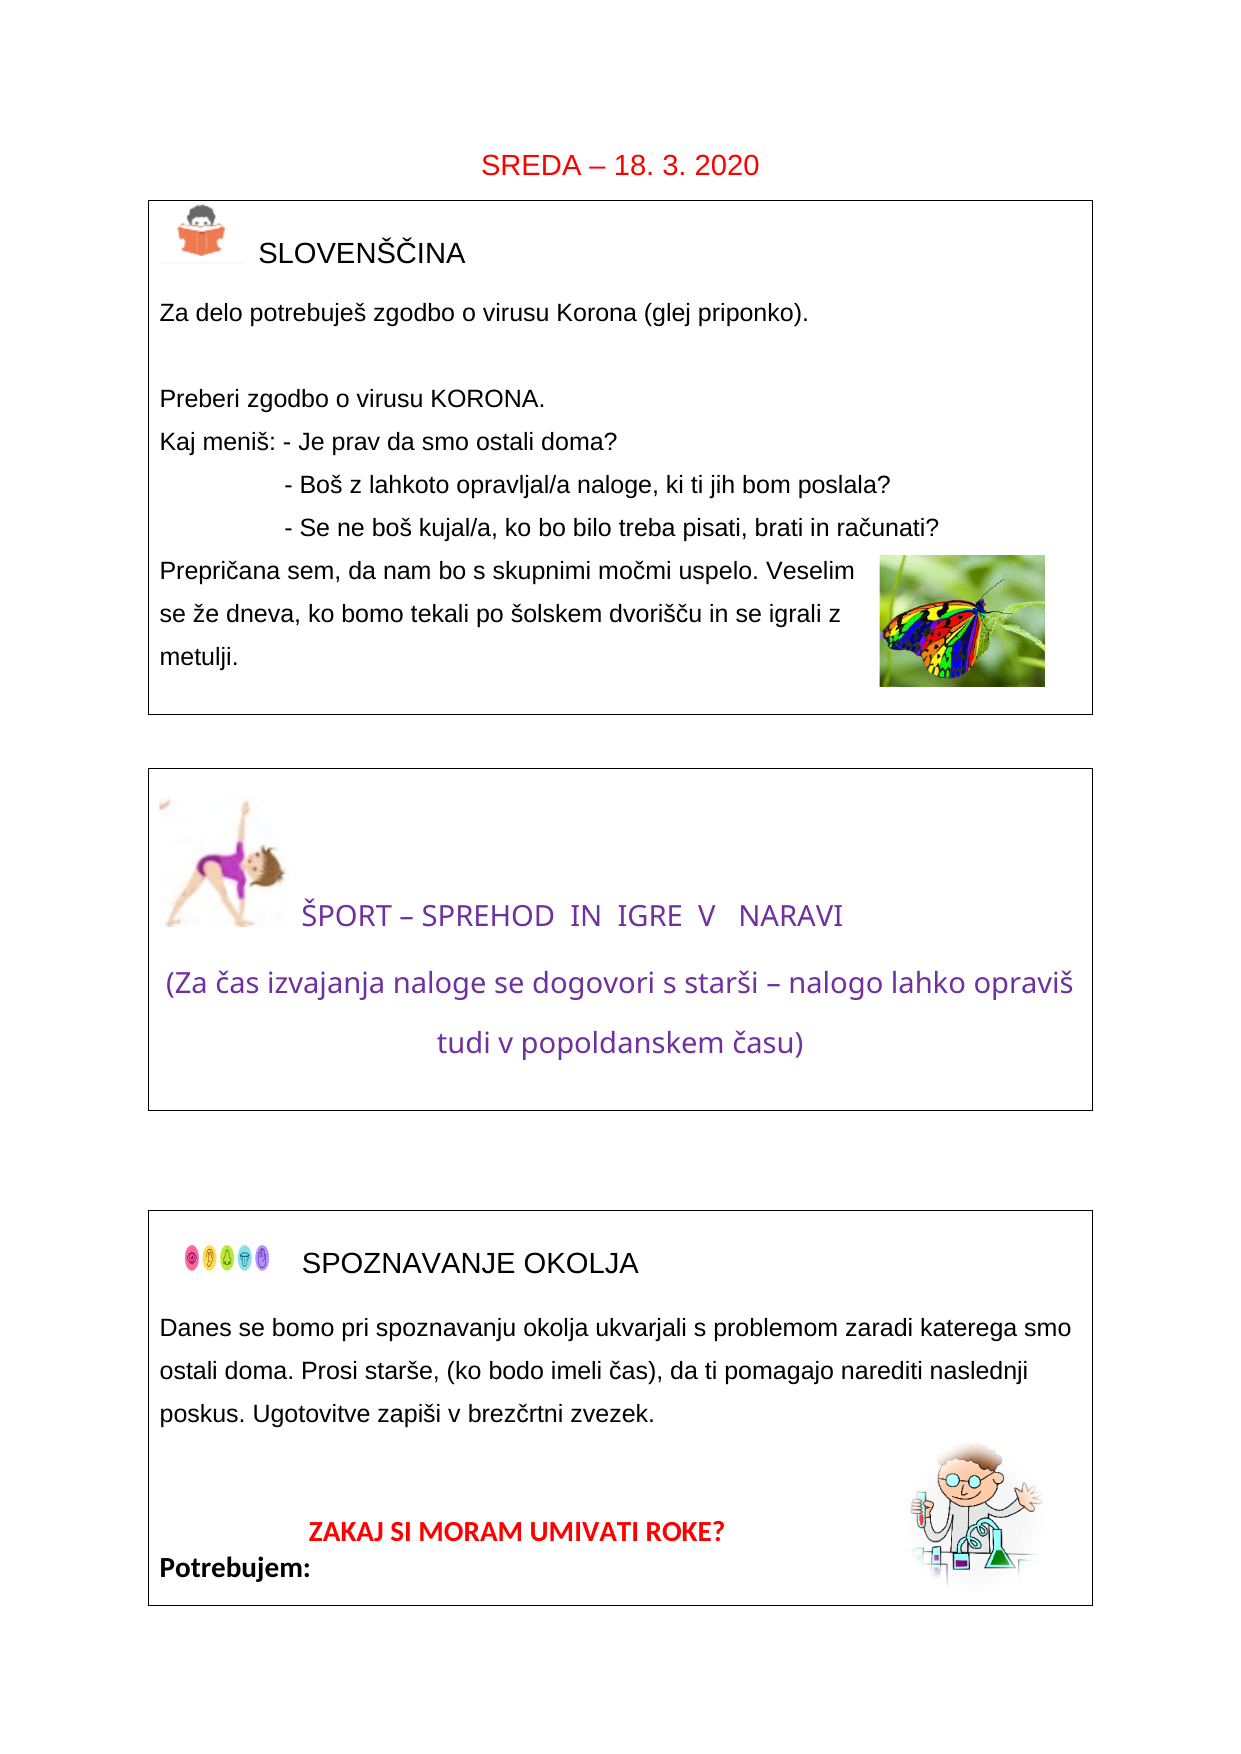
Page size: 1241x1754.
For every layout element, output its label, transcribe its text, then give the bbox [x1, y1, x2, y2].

table_header ŠPORT – SPREHOD IN IGRE V NARAVI (Za čas izvajanja naloge se dogovori s starši – nalogo lahko opraviš tudi v popoldanskem času) [149, 769, 1092, 1110]
picture [879, 555, 1045, 687]
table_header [149, 1211, 1092, 1605]
picture [926, 1468, 1025, 1572]
picture [159, 201, 245, 264]
picture [183, 1239, 270, 1274]
table_header SLOVENŠČINA Za delo potrebuješ zgodbo o virusu Korona (glej priponko). Preberi zgodbo o virusu KORONA. Kaj meniš: - Je prav da smo ostali doma? - Boš z lahkoto opravljal/a naloge, ki ti jih bom poslala? - Se ne boš kujal/a, ko bo bilo treba pisati, brati in računati? Prepričana sem, da nam bo s skupnimi močmi uspelo. Veselim se že dneva, ko bomo tekali po šolskem dvorišču in se igrali z metulji. [149, 201, 1092, 713]
picture [159, 796, 291, 927]
text SREDA – 18. 3. 2020 [148, 148, 1093, 181]
